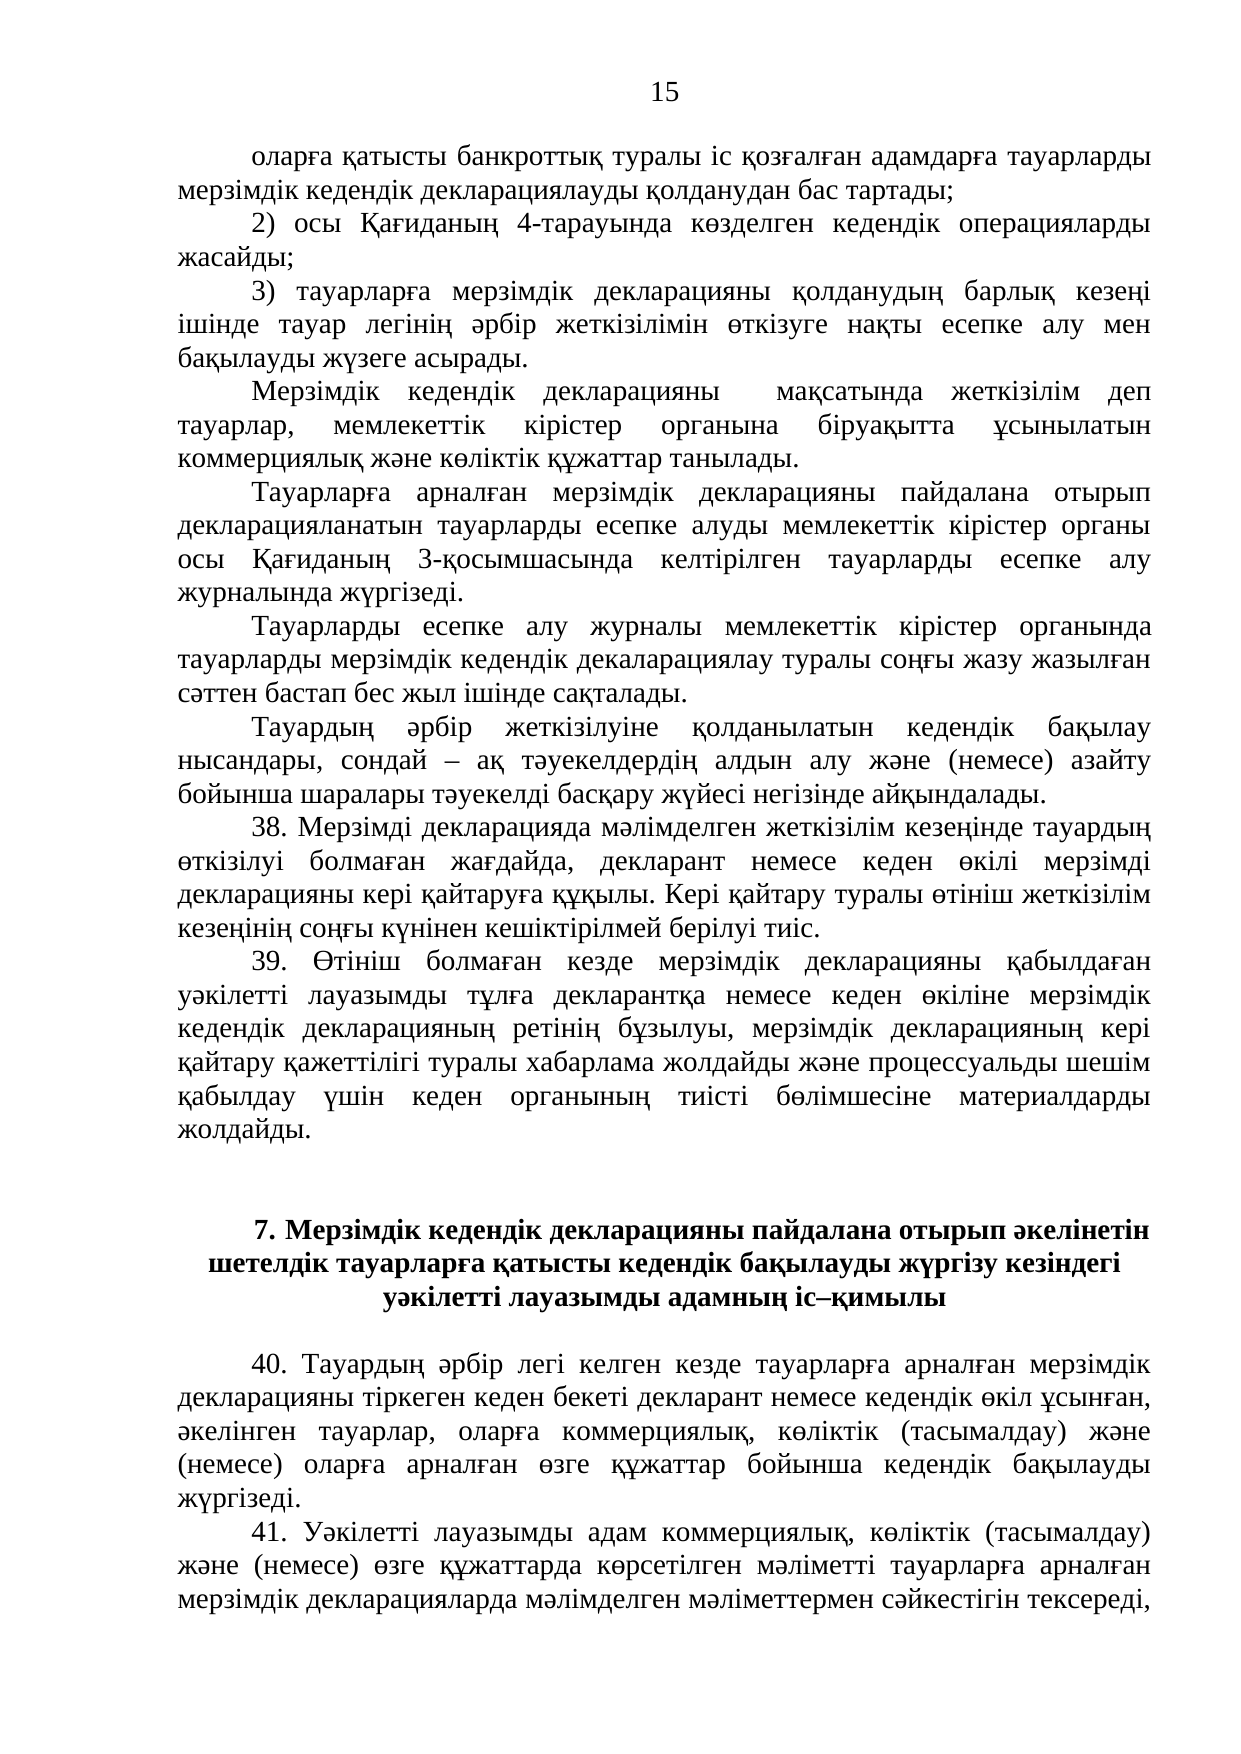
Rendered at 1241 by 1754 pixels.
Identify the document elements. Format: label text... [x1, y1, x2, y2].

list Мерзімдік кедендік декларацияны пайдалана отырып әкелінетін шетелдік тауарларға қатысты кедендік бақылауды жүргізу кезіндегі уәкілетті лауазымды адамның іс–қимылы [177, 1212, 1152, 1312]
text 3) тауарларға мерзімдік декларацияны қолданудың барлық кезеңі ішінде тауар легінің әрбір жеткізілімін өткізуге нақты есепке алу мен бақылауды жүзеге асырады. [177, 273, 1152, 373]
text Тауардың әрбір жеткізілуіне қолданылатын кедендік бақылау нысандары, сондай – ақ тәуекелдердің алдын алу және (немесе) азайту бойынша шаралары тәуекелді басқару жүйесі негізінде айқындалады. [177, 709, 1152, 809]
text 39. Өтініш болмаған кезде мерзімдік декларацияны қабылдаған уәкілетті лауазымды тұлға декларантқа немесе кеден өкіліне мерзімдік кедендік декларацияның ретінің бұзылуы, мерзімдік декларацияның кері қайтару қажеттілігі туралы хабарлама жолдайды және процессуальды шешім қабылдау үшін кеден органының тиісті бөлімшесіне материалдарды жолдайды. [177, 943, 1152, 1145]
text оларға қатысты банкроттық туралы іс қозғалған адамдарға тауарларды мерзімдік кедендік декларациялауды қолданудан бас тартады; [177, 138, 1152, 206]
text Тауарларға арналған мерзімдік декларацияны пайдалана отырып декларацияланатын тауарларды есепке алуды мемлекеттік кірістер органы осы Қағиданың 3-қосымшасында келтірілген тауарларды есепке алу журналында жүргізеді. [177, 474, 1152, 608]
text 38. Мерзімді декларацияда мәлімделген жеткізілім кезеңінде тауардың өткізілуі болмаған жағдайда, декларант немесе кеден өкілі мерзімді декларацияны кері қайтаруға құқылы. Кері қайтару туралы өтініш жеткізілім кезеңінің соңғы күнінен кешіктірілмей берілуі тиіс. [177, 809, 1152, 943]
text 2) осы Қағиданың 4-тарауында көзделген кедендік операцияларды жасайды; [177, 206, 1152, 273]
text Мерзімдік кедендік декларацияны мақсатында жеткізілім деп тауарлар, мемлекеттік кірістер органына біруақытта ұсынылатын коммерциялық және көліктік құжаттар танылады. [177, 373, 1152, 474]
text 40. Тауардың әрбір легі келген кезде тауарларға арналған мерзімдік декларацияны тіркеген кеден бекеті декларант немесе кедендік өкіл ұсынған, әкелінген тауарлар, оларға коммерциялық, көліктік (тасымалдау) және (немесе) оларға арналған өзге құжаттар бойынша кедендік бақылауды жүргізеді. [177, 1346, 1152, 1514]
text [177, 1514, 1152, 1614]
text Тауарларды есепке алу журналы мемлекеттік кірістер органында тауарларды мерзімдік кедендік декаларациялау туралы соңғы жазу жазылған сәттен бастап бес жыл ішінде сақталады. [177, 608, 1152, 709]
